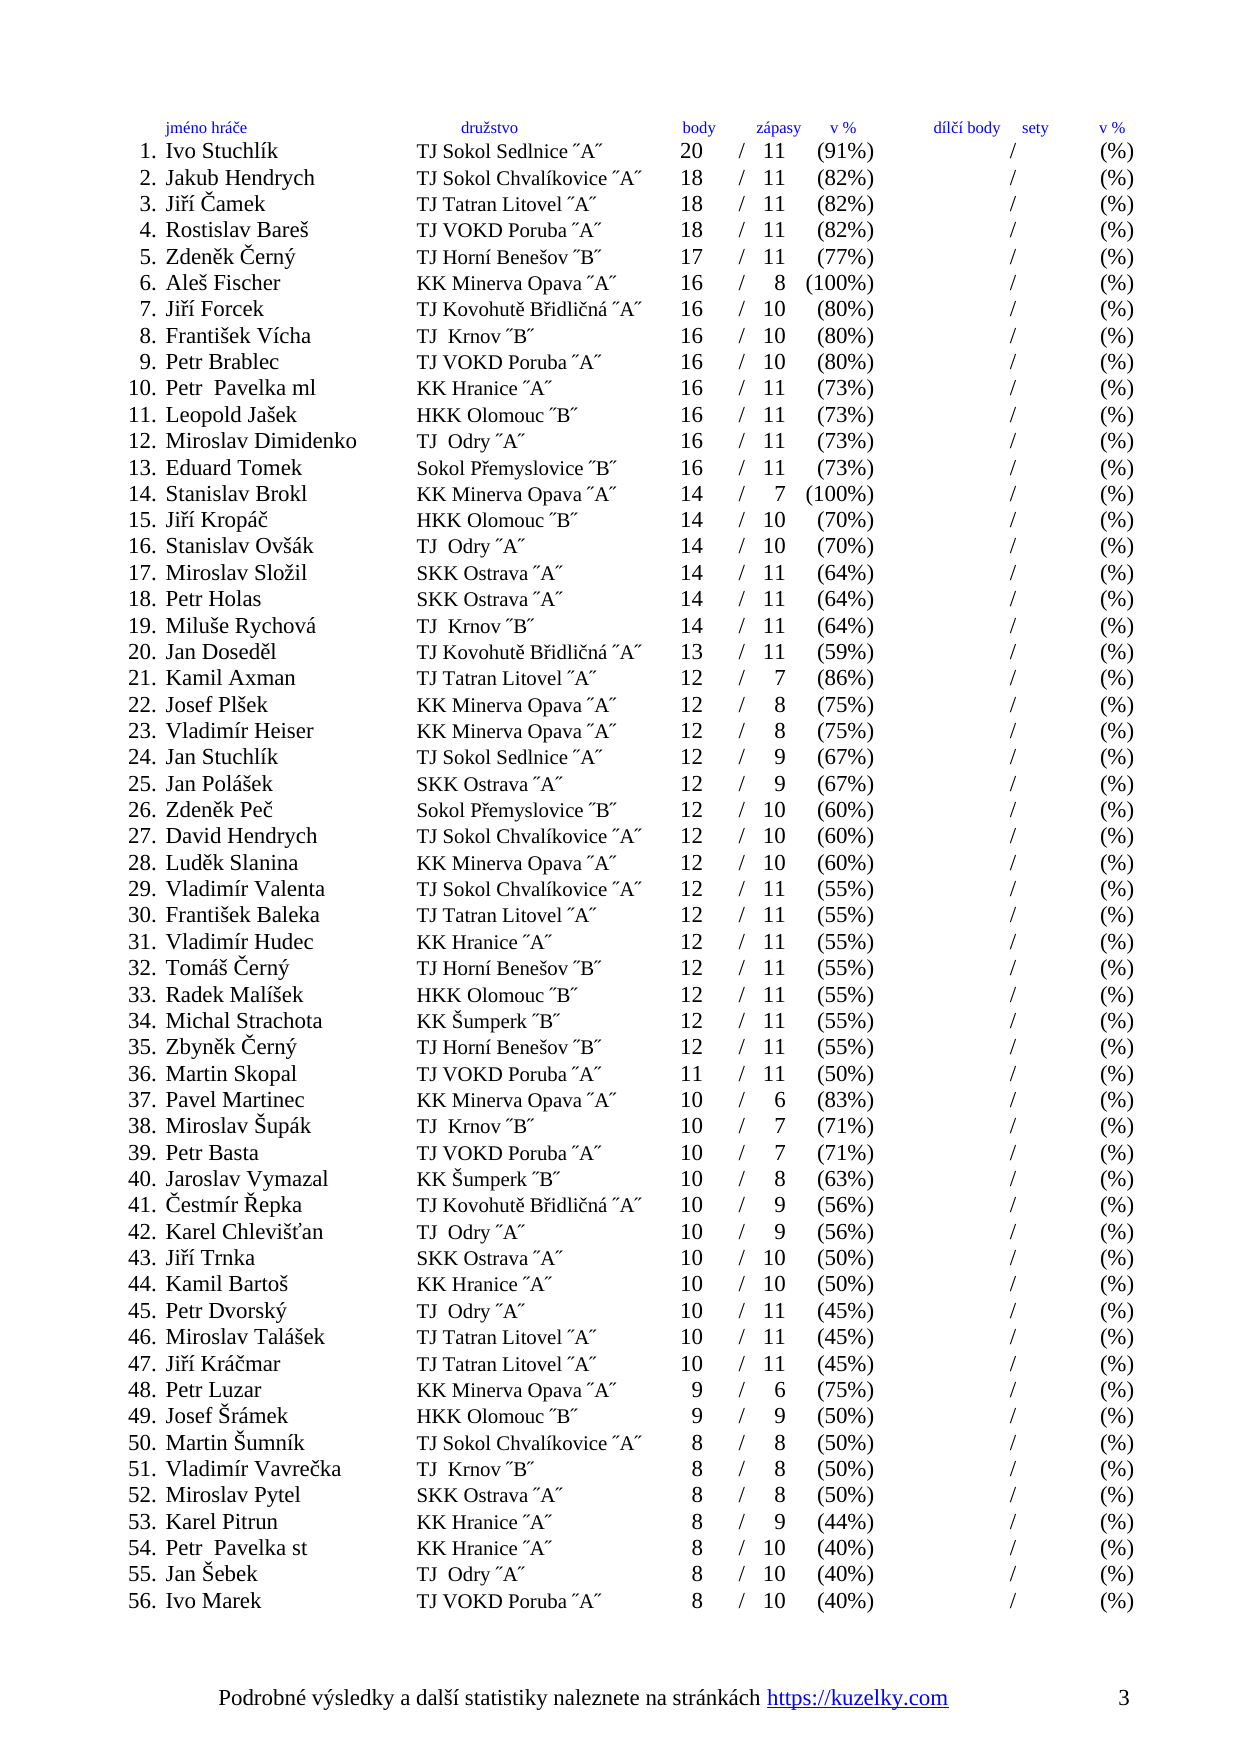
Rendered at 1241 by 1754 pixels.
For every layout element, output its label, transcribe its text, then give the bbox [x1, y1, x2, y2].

text 4. Rostislav Bareš TJ VOKD Poruba ˝A˝ 18 / 11 (82%) / (%) [106, 216, 1134, 243]
text 1. Ivo Stuchlík TJ Sokol Sedlnice ˝A˝ 20 / 11 (91%) / (%) [106, 137, 1134, 164]
text 19. Miluše Rychová TJ Krnov ˝B˝ 14 / 11 (64%) / (%) [106, 612, 1134, 638]
text 46. Miroslav Talášek TJ Tatran Litovel ˝A˝ 10 / 11 (45%) / (%) [106, 1323, 1134, 1349]
text 45. Petr Dvorský TJ Odry ˝A˝ 10 / 11 (45%) / (%) [106, 1297, 1134, 1323]
text 28. Luděk Slanina KK Minerva Opava ˝A˝ 12 / 10 (60%) / (%) [106, 849, 1134, 875]
text 44. Kamil Bartoš KK Hranice ˝A˝ 10 / 10 (50%) / (%) [106, 1271, 1134, 1297]
text 8. František Vícha TJ Krnov ˝B˝ 16 / 10 (80%) / (%) [106, 322, 1134, 348]
text 22. Josef Plšek KK Minerva Opava ˝A˝ 12 / 8 (75%) / (%) [106, 691, 1134, 717]
text 50. Martin Šumník TJ Sokol Chvalíkovice ˝A˝ 8 / 8 (50%) / (%) [106, 1429, 1134, 1455]
text 48. Petr Luzar KK Minerva Opava ˝A˝ 9 / 6 (75%) / (%) [106, 1376, 1134, 1402]
text 7. Jiří Forcek TJ Kovohutě Břidličná ˝A˝ 16 / 10 (80%) / (%) [106, 295, 1134, 322]
text 55. Jan Šebek TJ Odry ˝A˝ 8 / 10 (40%) / (%) [106, 1560, 1134, 1587]
text 27. David Hendrych TJ Sokol Chvalíkovice ˝A˝ 12 / 10 (60%) / (%) [106, 822, 1134, 849]
text 31. Vladimír Hudec KK Hranice ˝A˝ 12 / 11 (55%) / (%) [106, 928, 1134, 954]
text 2. Jakub Hendrych TJ Sokol Chvalíkovice ˝A˝ 18 / 11 (82%) / (%) [106, 164, 1134, 190]
text 13. Eduard Tomek Sokol Přemyslovice ˝B˝ 16 / 11 (73%) / (%) [106, 453, 1134, 480]
text 32. Tomáš Černý TJ Horní Benešov ˝B˝ 12 / 11 (55%) / (%) [106, 954, 1134, 981]
text 30. František Baleka TJ Tatran Litovel ˝A˝ 12 / 11 (55%) / (%) [106, 902, 1134, 928]
text 17. Miroslav Složil SKK Ostrava ˝A˝ 14 / 11 (64%) / (%) [106, 559, 1134, 585]
text 18. Petr Holas SKK Ostrava ˝A˝ 14 / 11 (64%) / (%) [106, 585, 1134, 612]
text 15. Jiří Kropáč HKK Olomouc ˝B˝ 14 / 10 (70%) / (%) [106, 506, 1134, 533]
text 49. Josef Šrámek HKK Olomouc ˝B˝ 9 / 9 (50%) / (%) [106, 1402, 1134, 1429]
text 3. Jiří Čamek TJ Tatran Litovel ˝A˝ 18 / 11 (82%) / (%) [106, 190, 1134, 216]
text 43. Jiří Trnka SKK Ostrava ˝A˝ 10 / 10 (50%) / (%) [106, 1244, 1134, 1271]
text 39. Petr Basta TJ VOKD Poruba ˝A˝ 10 / 7 (71%) / (%) [106, 1139, 1134, 1165]
text 42. Karel Chlevišťan TJ Odry ˝A˝ 10 / 9 (56%) / (%) [106, 1218, 1134, 1244]
text 12. Miroslav Dimidenko TJ Odry ˝A˝ 16 / 11 (73%) / (%) [106, 427, 1134, 453]
text 47. Jiří Kráčmar TJ Tatran Litovel ˝A˝ 10 / 11 (45%) / (%) [106, 1349, 1134, 1376]
text 33. Radek Malíšek HKK Olomouc ˝B˝ 12 / 11 (55%) / (%) [106, 981, 1134, 1007]
text 36. Martin Skopal TJ VOKD Poruba ˝A˝ 11 / 11 (50%) / (%) [106, 1060, 1134, 1086]
text 25. Jan Polášek SKK Ostrava ˝A˝ 12 / 9 (67%) / (%) [106, 770, 1134, 796]
text 29. Vladimír Valenta TJ Sokol Chvalíkovice ˝A˝ 12 / 11 (55%) / (%) [106, 875, 1134, 902]
text 14. Stanislav Brokl KK Minerva Opava ˝A˝ 14 / 7 (100%) / (%) [106, 480, 1134, 506]
text 37. Pavel Martinec KK Minerva Opava ˝A˝ 10 / 6 (83%) / (%) [106, 1086, 1134, 1112]
text 10. Petr Pavelka ml KK Hranice ˝A˝ 16 / 11 (73%) / (%) [106, 374, 1134, 401]
text 52. Miroslav Pytel SKK Ostrava ˝A˝ 8 / 8 (50%) / (%) [106, 1481, 1134, 1508]
text jméno hráče družstvo body zápasy v % dílčí body sety v % [106, 118, 1134, 137]
text 21. Kamil Axman TJ Tatran Litovel ˝A˝ 12 / 7 (86%) / (%) [106, 664, 1134, 691]
text 26. Zdeněk Peč Sokol Přemyslovice ˝B˝ 12 / 10 (60%) / (%) [106, 796, 1134, 822]
text 24. Jan Stuchlík TJ Sokol Sedlnice ˝A˝ 12 / 9 (67%) / (%) [106, 743, 1134, 770]
text 11. Leopold Jašek HKK Olomouc ˝B˝ 16 / 11 (73%) / (%) [106, 401, 1134, 427]
text 51. Vladimír Vavrečka TJ Krnov ˝B˝ 8 / 8 (50%) / (%) [106, 1455, 1134, 1481]
text 9. Petr Brablec TJ VOKD Poruba ˝A˝ 16 / 10 (80%) / (%) [106, 348, 1134, 374]
text 16. Stanislav Ovšák TJ Odry ˝A˝ 14 / 10 (70%) / (%) [106, 533, 1134, 559]
text 38. Miroslav Šupák TJ Krnov ˝B˝ 10 / 7 (71%) / (%) [106, 1112, 1134, 1139]
text 54. Petr Pavelka st KK Hranice ˝A˝ 8 / 10 (40%) / (%) [106, 1534, 1134, 1560]
text 20. Jan Doseděl TJ Kovohutě Břidličná ˝A˝ 13 / 11 (59%) / (%) [106, 638, 1134, 664]
text 40. Jaroslav Vymazal KK Šumperk ˝B˝ 10 / 8 (63%) / (%) [106, 1165, 1134, 1191]
text 56. Ivo Marek TJ VOKD Poruba ˝A˝ 8 / 10 (40%) / (%) [106, 1587, 1134, 1613]
text 41. Čestmír Řepka TJ Kovohutě Břidličná ˝A˝ 10 / 9 (56%) / (%) [106, 1191, 1134, 1218]
text 35. Zbyněk Černý TJ Horní Benešov ˝B˝ 12 / 11 (55%) / (%) [106, 1033, 1134, 1060]
text 34. Michal Strachota KK Šumperk ˝B˝ 12 / 11 (55%) / (%) [106, 1007, 1134, 1033]
text 6. Aleš Fischer KK Minerva Opava ˝A˝ 16 / 8 (100%) / (%) [106, 269, 1134, 295]
text 23. Vladimír Heiser KK Minerva Opava ˝A˝ 12 / 8 (75%) / (%) [106, 717, 1134, 743]
text 53. Karel Pitrun KK Hranice ˝A˝ 8 / 9 (44%) / (%) [106, 1508, 1134, 1534]
text 5. Zdeněk Černý TJ Horní Benešov ˝B˝ 17 / 11 (77%) / (%) [106, 243, 1134, 269]
